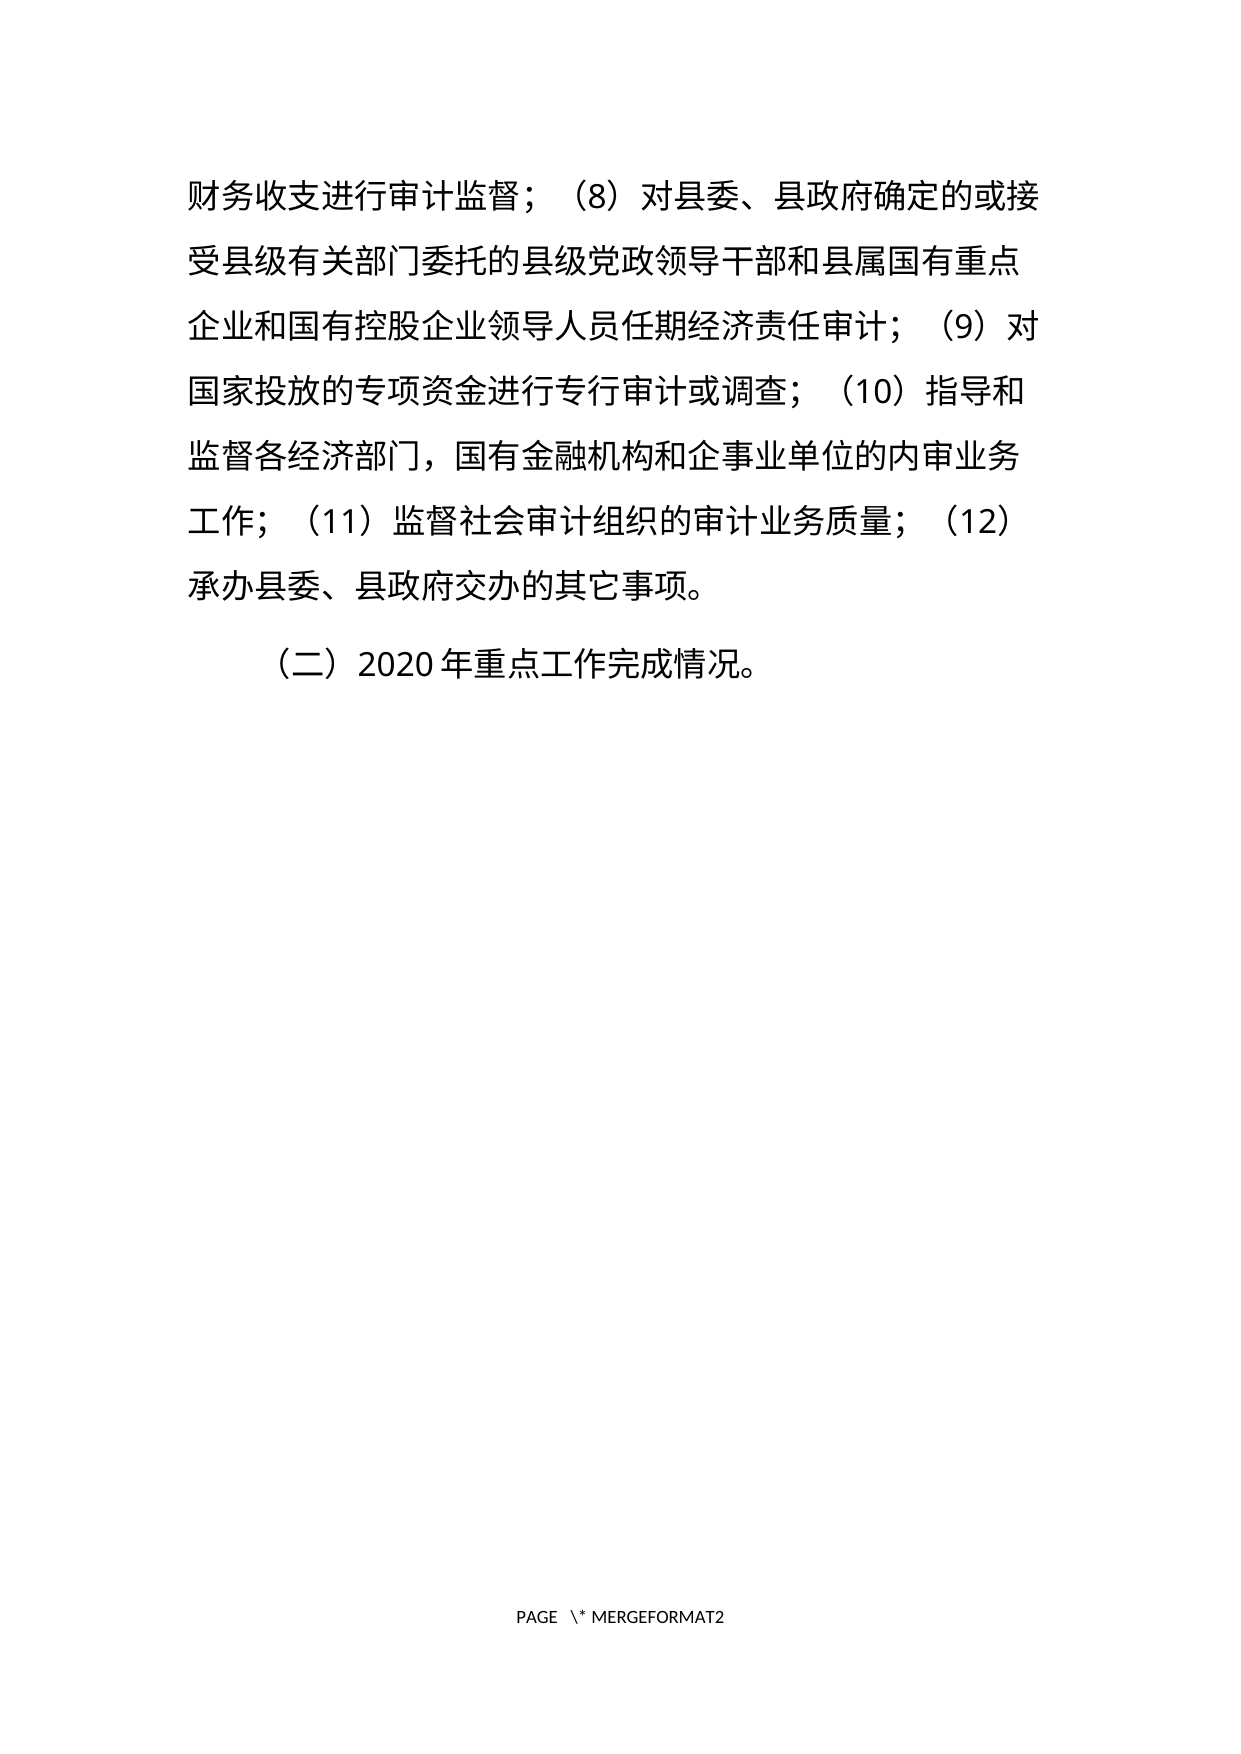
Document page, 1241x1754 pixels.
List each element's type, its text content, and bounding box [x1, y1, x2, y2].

text （二）2020年重点工作完成情况。 [187, 627, 1053, 689]
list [187, 162, 1053, 617]
